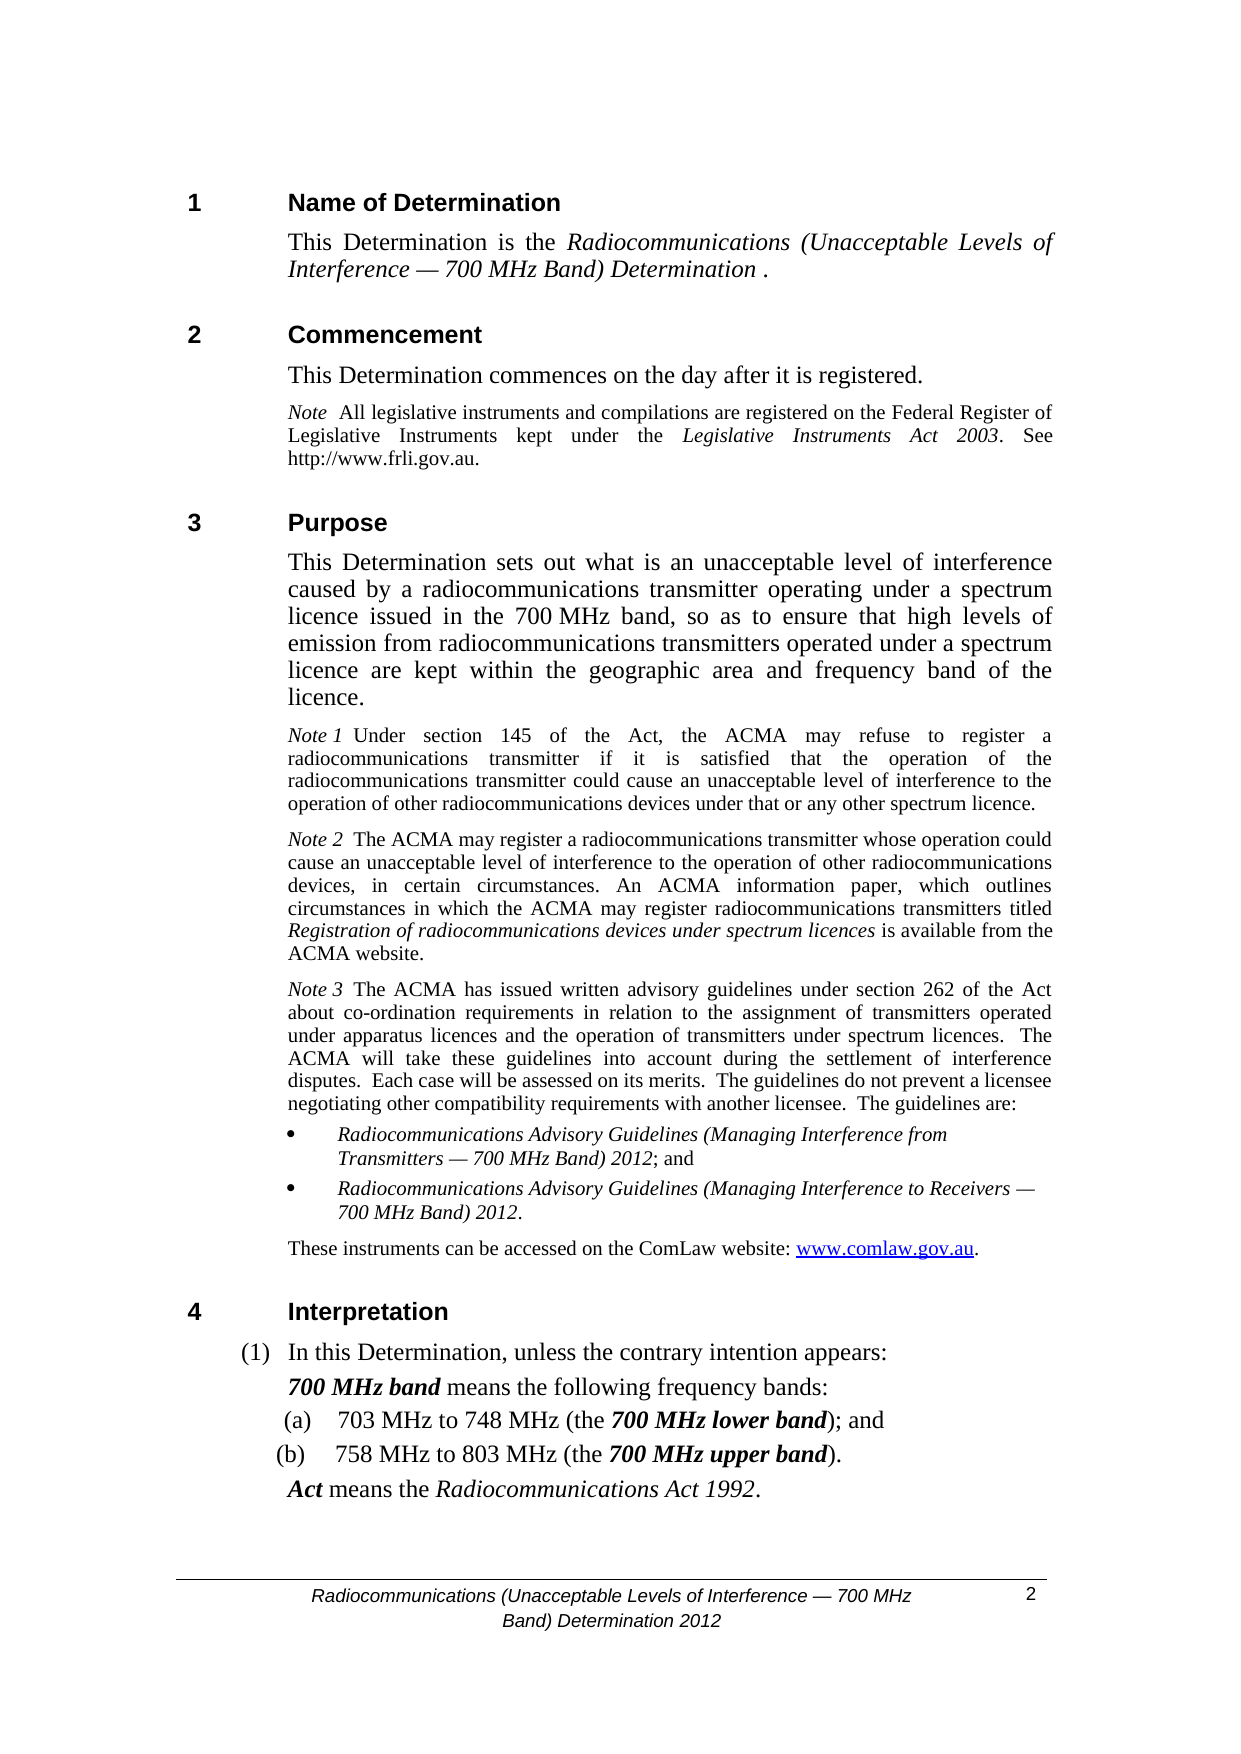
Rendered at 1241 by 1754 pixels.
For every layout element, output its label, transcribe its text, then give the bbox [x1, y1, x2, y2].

text Note 1 Under section 145 of the Act, the ACMA may refuse to register a radiocommunications transmitter if it is satisfied that the operation of the radiocommunications transmitter could cause an unacceptable level of interference to the operation of other radiocommunications devices under that or any other spectrum licence. [288, 724, 1053, 815]
text (a) 703 MHz to 748 MHz (the 700 MHz lower band); and [187, 1407, 1053, 1434]
text This Determination commences on the day after it is registered. [187, 362, 1053, 389]
text This Determination sets out what is an unacceptable level of interference caused by a radiocommunications transmitter operating under a spectrum licence issued in the 700 MHz band, so as to ensure that high levels of emission from radiocommunications transmitters operated under a spectrum licence are kept within the geographic area and frequency band of the licence. [187, 549, 1053, 711]
text 700 MHz band means the following frequency bands: [288, 1374, 1053, 1401]
text Note 3 The ACMA has issued written advisory guidelines under section 262 of the Act about co-ordination requirements in relation to the assignment of transmitters operated under apparatus licences and the operation of transmitters under spectrum licences. The ACMA will take these guidelines into account during the settlement of interference disputes. Each case will be assessed on its merits. The guidelines do not prevent a licensee negotiating other compatibility requirements with another licensee. The guidelines are: [288, 978, 1053, 1115]
text These instruments can be accessed on the ComLaw website: www.comlaw.gov.au. [288, 1237, 1053, 1259]
text This Determination is the Radiocommunications (Unacceptable Levels of Interference — 700 MHz Band) Determination . [187, 229, 1053, 283]
text Note All legislative instruments and compilations are registered on the Federal Register of Legislative Instruments kept under the Legislative Instruments Act 2003. See http://www.frli.gov.au. [288, 401, 1053, 470]
list Radiocommunications Advisory Guidelines (Managing Interference to Receivers — 700 MHz Band) 2012. [287, 1176, 1053, 1224]
text Note 2 The ACMA may register a radiocommunications transmitter whose operation could cause an unacceptable level of interference to the operation of other radiocommunications devices, in certain circumstances. An ACMA information paper, which outlines circumstances in which the ACMA may register radiocommunications transmitters titled Registration of radiocommunications devices under spectrum licences is available from the ACMA website. [288, 828, 1053, 965]
text 3 Purpose [187, 507, 1053, 536]
text (b) 758 MHz to 803 MHz (the 700 MHz upper band). [187, 1440, 1053, 1467]
list Radiocommunications Advisory Guidelines (Managing Interference from Transmitters — 700 MHz Band) 2012; and [287, 1122, 1053, 1170]
text Act means the Radiocommunications Act 1992. [288, 1476, 1053, 1503]
text 4 Interpretation [187, 1297, 1053, 1326]
text (1) In this Determination, unless the contrary intention appears: [187, 1338, 1053, 1365]
text 2 Commencement [187, 320, 1053, 349]
text 1 Name of Determination [187, 187, 1053, 216]
